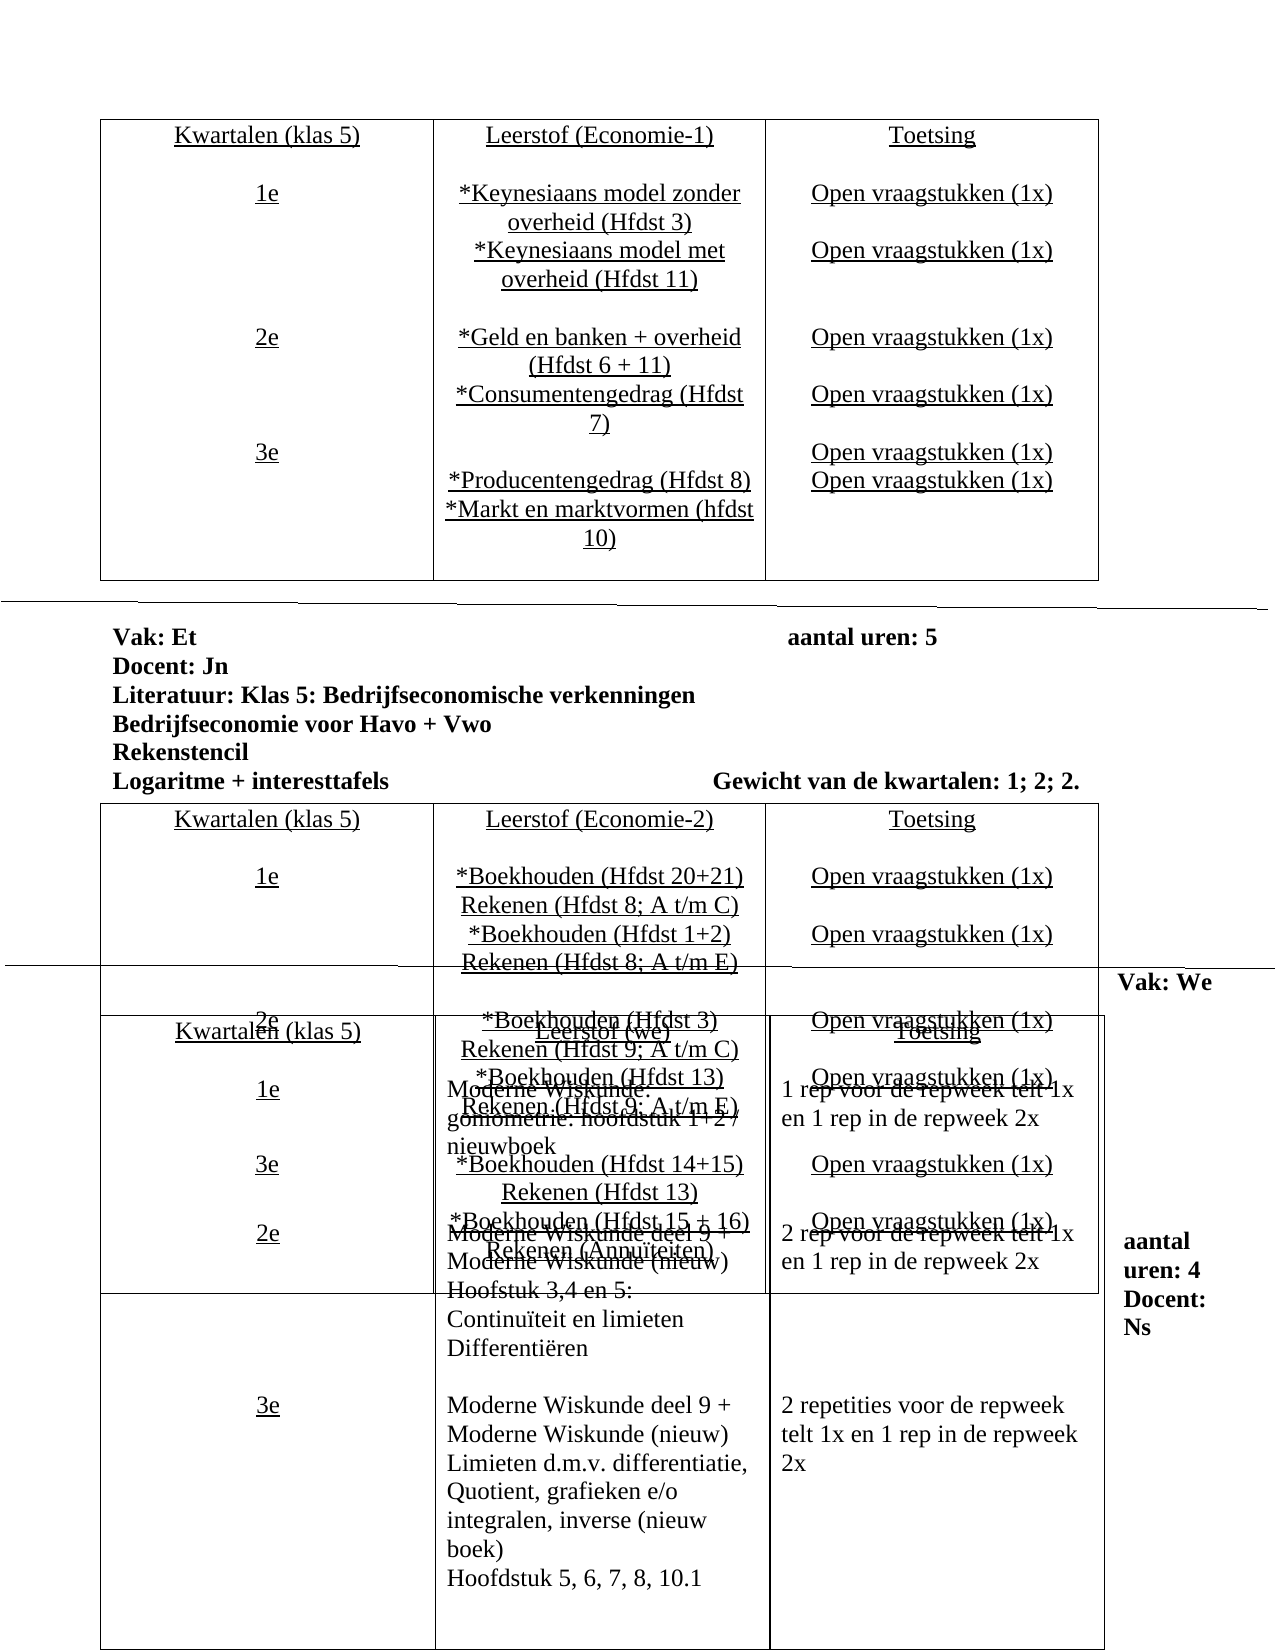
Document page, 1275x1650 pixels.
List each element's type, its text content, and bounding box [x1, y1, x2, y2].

text Docent: Jn [112, 651, 1218, 680]
text Docent: Ns [1105, 1284, 1218, 1341]
text Rekenstencil [112, 737, 1218, 766]
table_header Toetsing Open vraagstukken (1x) Open vraagstukken (1x) Open vraagstukken (1x) Open vraagstukken (1x) Open vraagstukken (1x) Open vraagstukken (1x) [766, 120, 1098, 580]
text Vak: We aantal uren: 4 [1099, 967, 1218, 1284]
text Literatuur: Klas 5: Bedrijfseconomische verkenningen [112, 680, 1218, 709]
table_header Kwartalen (klas 5) 1e 2e 3e [101, 1016, 435, 1649]
table_header Kwartalen (klas 5) 1e 2e 3e [101, 120, 433, 580]
table_header Toetsing 1 rep voor de repweek telt 1x en 1 rep in de repweek 2x 2 rep voor de repweek telt 1x en 1 rep in de repweek 2x 2 repetities voor de repweek telt 1x en 1 rep in de repweek 2x [771, 1016, 1104, 1649]
table_header Leerstof (Economie-1) *Keynesiaans model zonder overheid (Hfdst 3) *Keynesiaans model met overheid (Hfdst 11) *Geld en banken + overheid (Hfdst 6 + 11) *Consumentengedrag (Hfdst 7) *Producentengedrag (Hfdst 8) *Markt en marktvormen (hfdst 10) [434, 120, 765, 580]
table_header Toetsing Open vraagstukken (1x) Open vraagstukken (1x) Open vraagstukken (1x) Open vraagstukken (1x) Open vraagstukken (1x) Open vraagstukken (1x) [766, 804, 1098, 1015]
table_header Kwartalen (klas 5) 1e 2e 3e [101, 804, 433, 1015]
text Logaritme + interesttafels Gewicht van de kwartalen: 1; 2; 2. [112, 766, 1218, 795]
table_header Leerstof (Economie-2) *Boekhouden (Hfdst 20+21) Rekenen (Hfdst 8; A t/m C) *Boekhouden (Hfdst 1+2) Rekenen (Hfdst 8; A t/m E) *Boekhouden (Hfdst 3) Rekenen (Hfdst 9; A t/m C) *Boekhouden (Hfdst 13) Rekenen (Hfdst 9; A t/m E) *Boekhouden (Hfdst 14+15) Rekenen (Hfdst 13) *Boekhouden (Hfdst 15 + 16) Rekenen (Annuїteiten) [434, 804, 765, 1015]
text Vak: Et aantal uren: 5 [112, 622, 1218, 651]
text Bedrijfseconomie voor Havo + Vwo [112, 709, 1218, 737]
table_header Leerstof (we) Moderne Wiskunde: goniometrie: hoofdstuk 1+2 / nieuwboek Moderne Wiskunde deel 9 + Moderne Wiskunde (nieuw) Hoofstuk 3,4 en 5: Continuïteit en limieten Differentiëren Moderne Wiskunde deel 9 + Moderne Wiskunde (nieuw) Limieten d.m.v. differentiatie, Quotient, grafieken e/o integralen, inverse (nieuw boek) Hoofdstuk 5, 6, 7, 8, 10.1 [436, 1016, 769, 1649]
